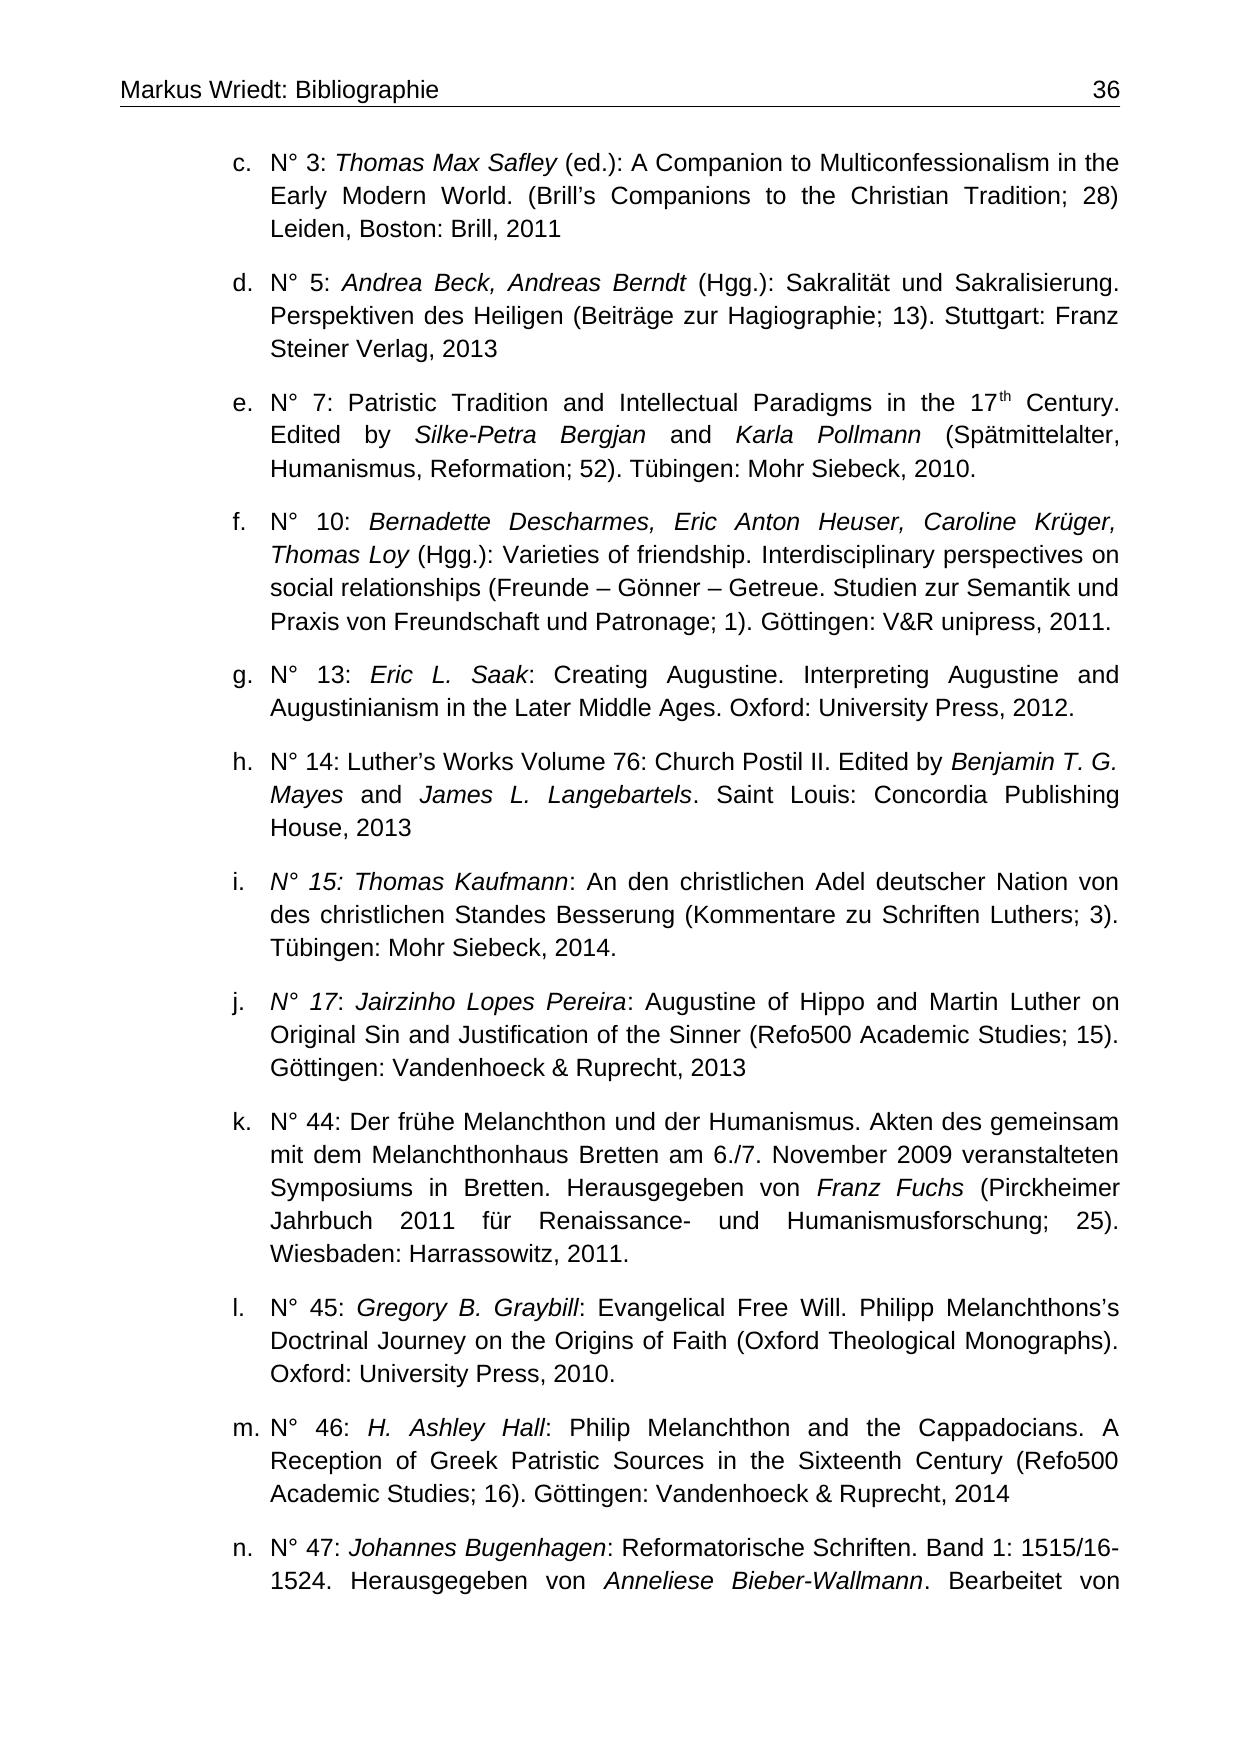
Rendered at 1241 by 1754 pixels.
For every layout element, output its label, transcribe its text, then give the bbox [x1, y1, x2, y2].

list N° 15: Thomas Kaufmann: An den christlichen Adel deutscher Nation von des christlichen Standes Besserung (Kommentare zu Schriften Luthers; 3). Tübingen: Mohr Siebeck, 2014. [232, 867, 1120, 962]
list N° 13: Eric L. Saak: Creating Augustine. Interpreting Augustine and Augustinianism in the Later Middle Ages. Oxford: University Press, 2012. [232, 660, 1120, 722]
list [232, 1533, 1120, 1594]
list N° 17: Jairzinho Lopes Pereira: Augustine of Hippo and Martin Luther on Original Sin and Justification of the Sinner (Refo500 Academic Studies; 15). Göttingen: Vandenhoeck & Ruprecht, 2013 [232, 987, 1120, 1082]
list N° 5: Andrea Beck, Andreas Berndt (Hgg.): Sakralität und Sakralisierung. Perspektiven des Heiligen (Beiträge zur Hagiographie; 13). Stuttgart: Franz Steiner Verlag, 2013 [232, 268, 1120, 362]
list N° 3: Thomas Max Safley (ed.): A Companion to Multiconfessionalism in the Early Modern World. (Brill’s Companions to the Christian Tradition; 28) Leiden, Boston: Brill, 2011 [232, 148, 1120, 242]
list N° 44: Der frühe Melanchthon und der Humanismus. Akten des gemeinsam mit dem Melanchthonhaus Bretten am 6./7. November 2009 veranstalteten Symposiums in Bretten. Herausgegeben von Franz Fuchs (Pirckheimer Jahrbuch 2011 für Renaissance- und Humanismusforschung; 25). Wiesbaden: Harrassowitz, 2011. [232, 1107, 1120, 1268]
list N° 10: Bernadette Descharmes, Eric Anton Heuser, Caroline Krüger, Thomas Loy (Hgg.): Varieties of friendship. Interdisciplinary perspectives on social relationships (Freunde – Gönner – Getreue. Studien zur Semantik und Praxis von Freundschaft und Patronage; 1). Göttingen: V&R unipress, 2011. [232, 507, 1120, 635]
list N° 46: H. Ashley Hall: Philip Melanchthon and the Cappadocians. A Reception of Greek Patristic Sources in the Sixteenth Century (Refo500 Academic Studies; 16). Göttingen: Vandenhoeck & Ruprecht, 2014 [232, 1413, 1120, 1507]
list N° 7: Patristic Tradition and Intellectual Paradigms in the 17th Century. Edited by Silke-Petra Bergjan and Karla Pollmann (Spätmittelalter, Humanismus, Reformation; 52). Tübingen: Mohr Siebeck, 2010. [232, 387, 1120, 482]
list N° 45: Gregory B. Graybill: Evangelical Free Will. Philipp Melanchthons’s Doctrinal Journey on the Origins of Faith (Oxford Theological Monographs). Oxford: University Press, 2010. [232, 1293, 1120, 1388]
list N° 14: Luther’s Works Volume 76: Church Postil II. Edited by Benjamin T. G. Mayes and James L. Langebartels. Saint Louis: Concordia Publishing House, 2013 [232, 747, 1120, 842]
